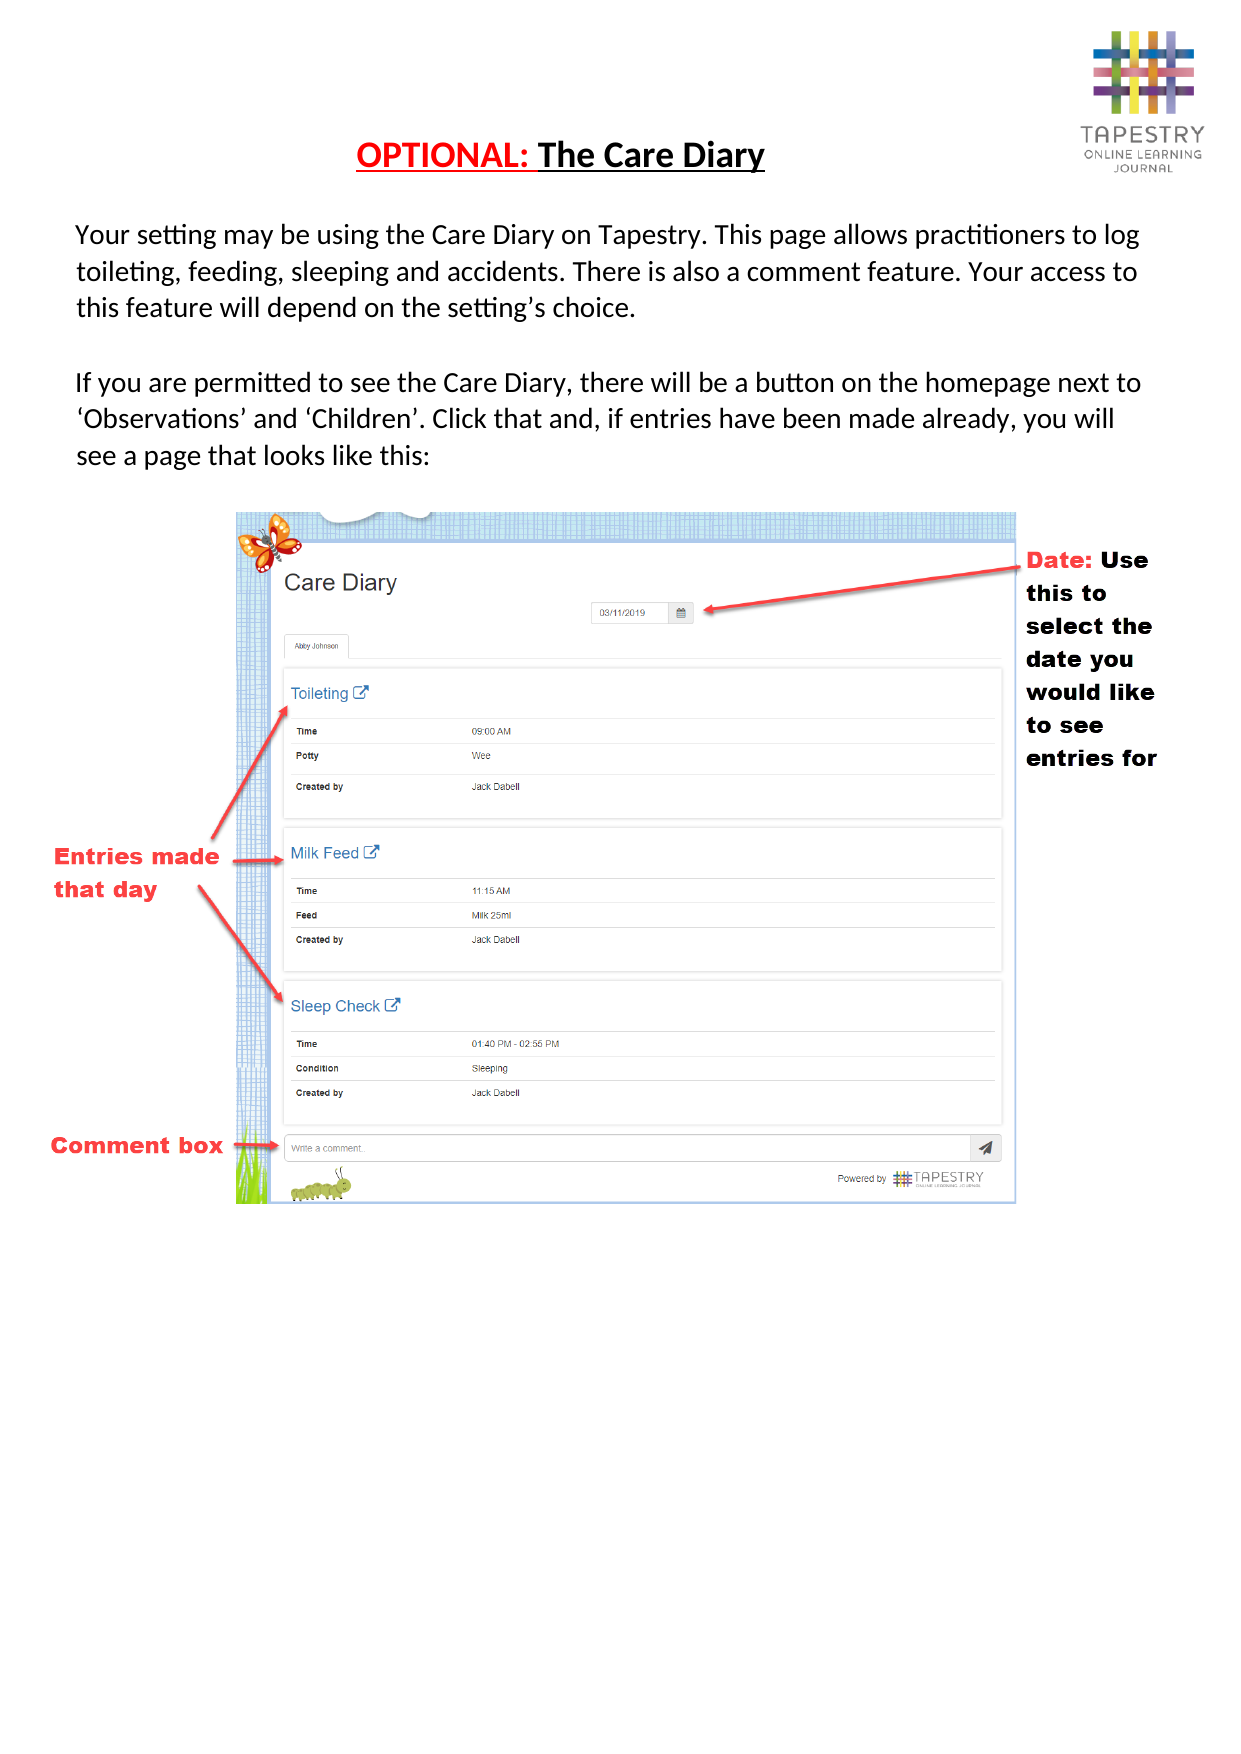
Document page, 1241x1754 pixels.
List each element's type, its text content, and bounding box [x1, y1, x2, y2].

text Your setting may be using the Care Diary on Tapestry. This page allows practitioners to log toileting, feeding, sleeping and accidents. There is also a comment feature. Your access to this feature will depend on the setting’s choice. [75, 216, 1157, 325]
text If you are permitted to see the Care Diary, there will be a button on the homepage next to ‘Observations’ and ‘Children’. Click that and, if entries have been made already, you will see a page that looks like this: [75, 364, 1157, 473]
picture [1065, 24, 1219, 178]
picture [44, 512, 1160, 1209]
text OPTIONAL: The Care Diary [75, 131, 1157, 177]
